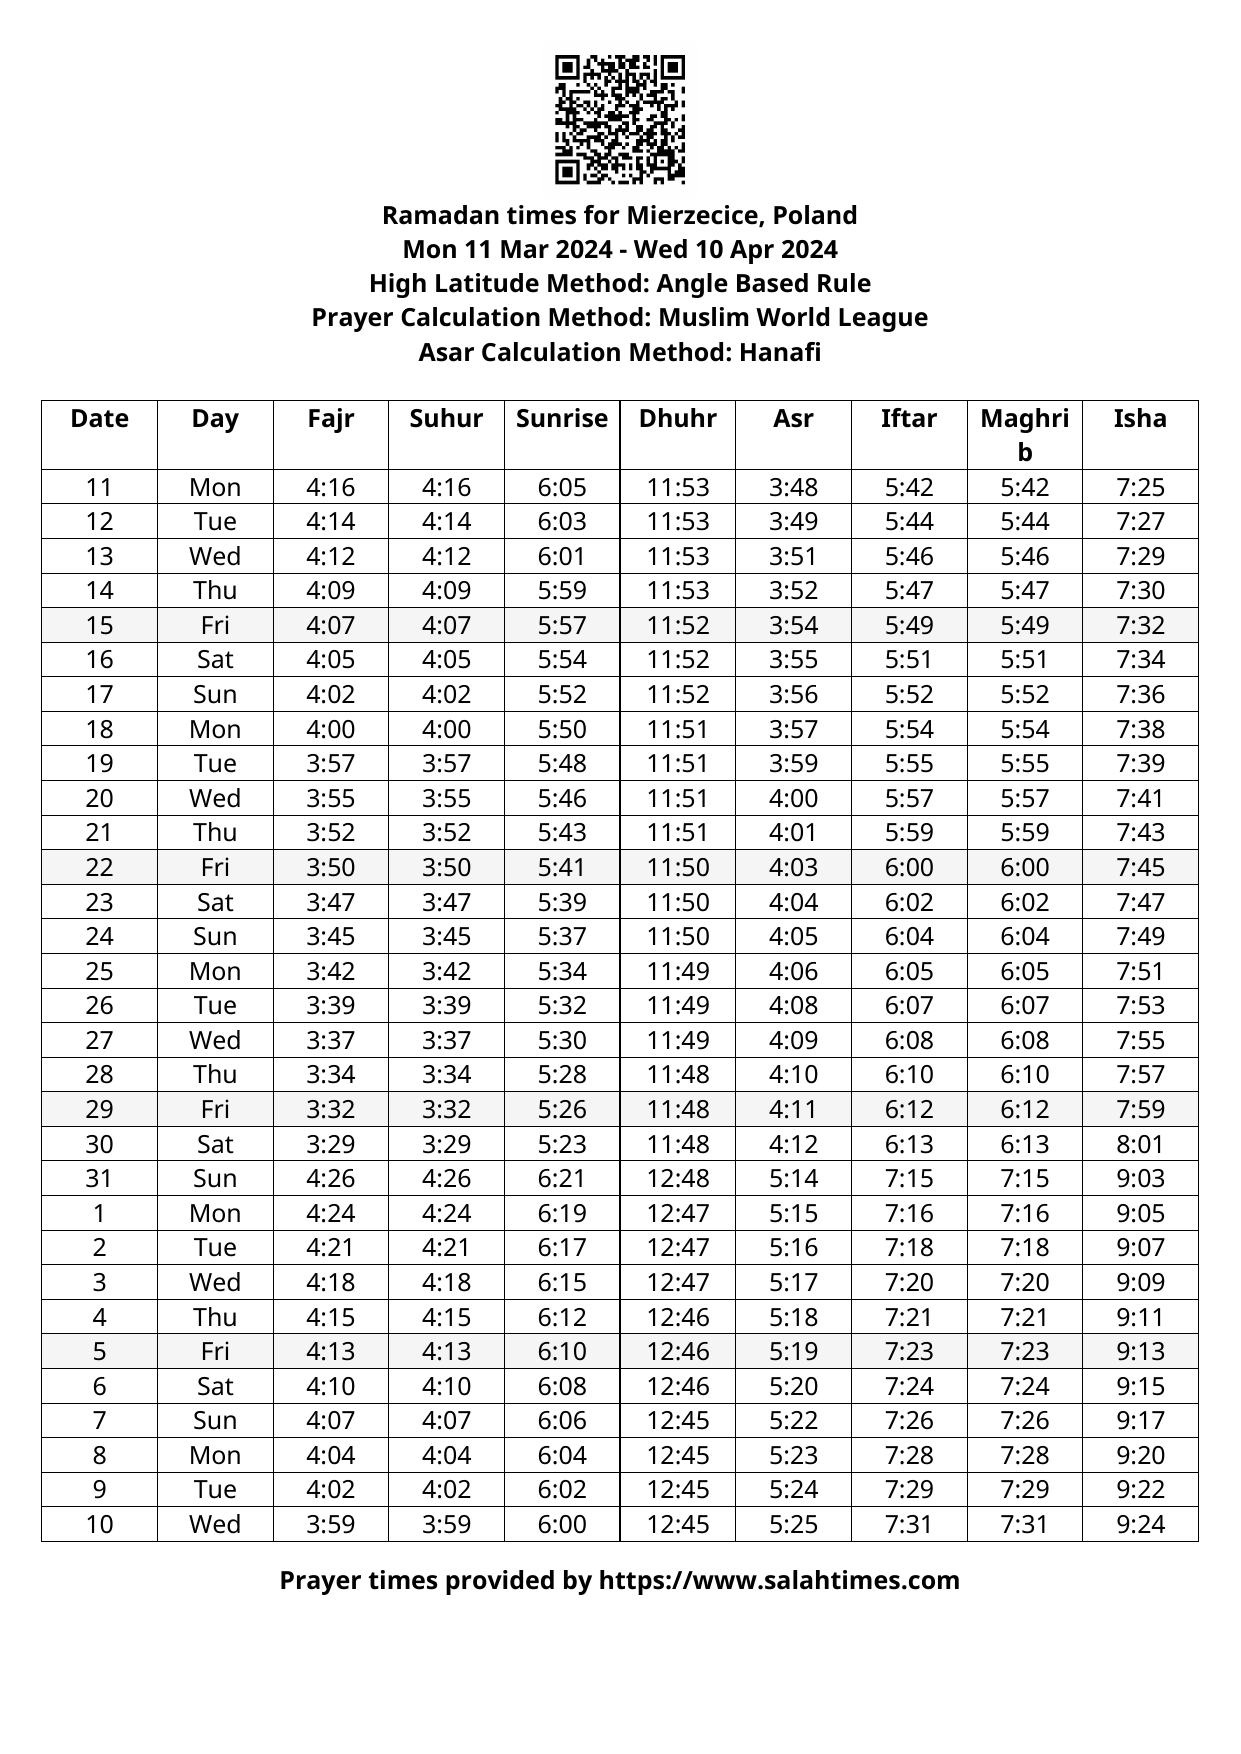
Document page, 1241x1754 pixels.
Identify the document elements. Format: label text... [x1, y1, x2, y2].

table_cell Wed [158, 781, 273, 814]
table_cell 3 [42, 1265, 157, 1299]
table_cell 4:02 [389, 677, 504, 711]
table_cell Thu [158, 1300, 273, 1333]
table_cell 5:57 [505, 608, 619, 642]
table_cell Tue [158, 1231, 273, 1264]
table_cell 3:57 [736, 712, 851, 745]
table_cell 4:12 [389, 539, 504, 572]
table_cell 5:16 [736, 1231, 851, 1264]
table_cell Tue [158, 504, 273, 538]
table_cell 7:34 [1083, 643, 1198, 676]
table_cell 12:46 [621, 1369, 735, 1402]
table_cell 5:42 [852, 470, 967, 503]
table_cell 13 [42, 539, 157, 572]
table_cell 23 [42, 885, 157, 918]
table_cell 5:32 [505, 989, 619, 1022]
table_cell 22 [42, 850, 157, 884]
table_cell Wed [158, 1265, 273, 1299]
table_cell Thu [158, 574, 273, 607]
table_cell 11:50 [621, 919, 735, 953]
table_cell 5:44 [968, 504, 1082, 538]
table_cell 4:00 [274, 712, 388, 745]
table_cell 3:42 [274, 954, 388, 987]
table_cell 12:47 [621, 1196, 735, 1229]
table_cell 5:46 [968, 539, 1082, 572]
text Ramadan times for Mierzecice, Poland [42, 198, 1198, 232]
table_cell Sat [158, 885, 273, 918]
table_cell Fri [158, 850, 273, 884]
table_cell 12:48 [621, 1161, 735, 1195]
table_cell 27 [42, 1023, 157, 1057]
table_cell 7:27 [1083, 504, 1198, 538]
table_cell 4:21 [274, 1231, 388, 1264]
table_cell 5:24 [736, 1473, 851, 1506]
table_cell 4:12 [736, 1127, 851, 1160]
table_cell 7:24 [852, 1369, 967, 1402]
table_cell 5:28 [505, 1058, 619, 1091]
table_cell 5:19 [736, 1334, 851, 1368]
table_cell 4:05 [274, 643, 388, 676]
table_cell 4:07 [389, 608, 504, 642]
table_cell 6:12 [968, 1092, 1082, 1126]
table_cell 6:10 [968, 1058, 1082, 1091]
table_cell Mon [158, 1438, 273, 1472]
table_cell 4:05 [736, 919, 851, 953]
table_cell 6:08 [505, 1369, 619, 1402]
table_cell 11:50 [621, 850, 735, 884]
table_cell 5:55 [968, 746, 1082, 780]
table_cell 4:05 [389, 643, 504, 676]
table_cell 6:08 [852, 1023, 967, 1057]
table_cell 3:52 [736, 574, 851, 607]
table_cell 4:02 [274, 1473, 388, 1506]
text Asar Calculation Method: Hanafi [42, 334, 1198, 368]
table_cell 5:43 [505, 816, 619, 849]
table_cell 5:59 [505, 574, 619, 607]
table_cell 11:51 [621, 746, 735, 780]
table_cell 4:04 [274, 1438, 388, 1472]
table_cell 7:20 [852, 1265, 967, 1299]
table_cell Thu [158, 1058, 273, 1091]
table_cell 5:52 [852, 677, 967, 711]
table_cell 5:42 [968, 470, 1082, 503]
table_cell 8:01 [1083, 1127, 1198, 1160]
table_cell 29 [42, 1092, 157, 1126]
table_cell 7:59 [1083, 1092, 1198, 1126]
table_cell 6:15 [505, 1265, 619, 1299]
table_cell 11:53 [621, 574, 735, 607]
table_cell 6:13 [852, 1127, 967, 1160]
table_cell 3:29 [389, 1127, 504, 1160]
text High Latitude Method: Angle Based Rule [42, 266, 1198, 300]
table_cell 5:50 [505, 712, 619, 745]
table_cell 6:17 [505, 1231, 619, 1264]
table_cell 11:52 [621, 643, 735, 676]
table_cell 9:05 [1083, 1196, 1198, 1229]
table_cell 4:09 [736, 1023, 851, 1057]
table_cell 5:57 [968, 781, 1082, 814]
table_cell 4:04 [736, 885, 851, 918]
table_cell 6:10 [852, 1058, 967, 1091]
table_cell 5:17 [736, 1265, 851, 1299]
table_cell 7:16 [968, 1196, 1082, 1229]
table_cell 5:49 [968, 608, 1082, 642]
table_cell 6:04 [505, 1438, 619, 1472]
text Prayer Calculation Method: Muslim World League [42, 300, 1198, 334]
table_cell Sun [158, 1161, 273, 1195]
table_cell 7:18 [968, 1231, 1082, 1264]
table_cell 7:20 [968, 1265, 1082, 1299]
table_cell 5:26 [505, 1092, 619, 1126]
table_cell 5:54 [852, 712, 967, 745]
text Prayer times provided by https://www.salahtimes.com [42, 1563, 1198, 1597]
table_cell 4:07 [274, 1404, 388, 1437]
table_cell 9:07 [1083, 1231, 1198, 1264]
table_cell 5:30 [505, 1023, 619, 1057]
table_header Iftar [852, 401, 967, 469]
table_cell 3:47 [389, 885, 504, 918]
table_cell 4:15 [274, 1300, 388, 1333]
table_cell 7:57 [1083, 1058, 1198, 1091]
table_cell 2 [42, 1231, 157, 1264]
table_cell 26 [42, 989, 157, 1022]
table_cell 1 [42, 1196, 157, 1229]
table_cell 6:07 [852, 989, 967, 1022]
table_cell 6:04 [852, 919, 967, 953]
table_cell 3:34 [274, 1058, 388, 1091]
table_cell 12:45 [621, 1473, 735, 1506]
table_cell 4:07 [274, 608, 388, 642]
table_cell 4:14 [389, 504, 504, 538]
table_cell 5:52 [968, 677, 1082, 711]
table_cell 9:13 [1083, 1334, 1198, 1368]
table_cell 3:52 [389, 816, 504, 849]
table_cell 7:21 [968, 1300, 1082, 1333]
table_cell 6:00 [852, 850, 967, 884]
table_cell 4:10 [389, 1369, 504, 1402]
table_cell 4:02 [389, 1473, 504, 1506]
table_cell 6:02 [968, 885, 1082, 918]
table_cell 7:25 [1083, 470, 1198, 503]
table_cell 5:34 [505, 954, 619, 987]
table_cell 4:24 [389, 1196, 504, 1229]
table_cell Sat [158, 1127, 273, 1160]
table_cell 7:49 [1083, 919, 1198, 953]
table_cell Fri [158, 608, 273, 642]
table_cell 4:18 [274, 1265, 388, 1299]
table_cell 6:13 [968, 1127, 1082, 1160]
table_cell 7:15 [852, 1161, 967, 1195]
table_cell 6:05 [968, 954, 1082, 987]
table_cell 6 [42, 1369, 157, 1402]
table_cell 11:49 [621, 989, 735, 1022]
table_cell 12:47 [621, 1231, 735, 1264]
table_cell 6:10 [505, 1334, 619, 1368]
table_cell 7:21 [852, 1300, 967, 1333]
table_cell 11:48 [621, 1127, 735, 1160]
table_cell 11:53 [621, 504, 735, 538]
table_cell 7:51 [1083, 954, 1198, 987]
table_cell 3:55 [274, 781, 388, 814]
table_cell 4:10 [736, 1058, 851, 1091]
table_cell 7:23 [852, 1334, 967, 1368]
table_header Sunrise [505, 401, 619, 469]
table_cell 4:02 [274, 677, 388, 711]
table_cell 7:15 [968, 1161, 1082, 1195]
table_cell 5:51 [852, 643, 967, 676]
table_cell Sat [158, 1369, 273, 1402]
table_cell 3:54 [736, 608, 851, 642]
table_cell 17 [42, 677, 157, 711]
table_cell 11:48 [621, 1092, 735, 1126]
table_cell 7:41 [1083, 781, 1198, 814]
table_cell 7:23 [968, 1334, 1082, 1368]
table_cell 10 [42, 1507, 157, 1541]
table_cell 4:18 [389, 1265, 504, 1299]
table_cell 18 [42, 712, 157, 745]
table_header Date [42, 401, 157, 469]
table_cell 6:12 [505, 1300, 619, 1333]
table_cell Tue [158, 1473, 273, 1506]
table_cell Tue [158, 746, 273, 780]
table_cell 3:51 [736, 539, 851, 572]
table_cell 4:24 [274, 1196, 388, 1229]
table_cell Fri [158, 1334, 273, 1368]
table_cell 3:49 [736, 504, 851, 538]
table_cell 5:44 [852, 504, 967, 538]
table_cell 4:04 [389, 1438, 504, 1472]
table_cell 3:59 [736, 746, 851, 780]
table_cell 11:49 [621, 954, 735, 987]
table_cell 5:48 [505, 746, 619, 780]
table_cell 11:53 [621, 539, 735, 572]
table_cell 7:36 [1083, 677, 1198, 711]
table_cell 8 [42, 1438, 157, 1472]
table_cell Mon [158, 954, 273, 987]
table_cell 6:05 [852, 954, 967, 987]
table_cell 12:45 [621, 1404, 735, 1437]
table_cell 11:52 [621, 677, 735, 711]
table_cell 5:54 [968, 712, 1082, 745]
table_cell 5:47 [852, 574, 967, 607]
table_header Fajr [274, 401, 388, 469]
table_cell 7 [42, 1404, 157, 1437]
table_cell 3:59 [389, 1507, 504, 1541]
table_cell 11:50 [621, 885, 735, 918]
table_cell 5:15 [736, 1196, 851, 1229]
table_cell 6:04 [968, 919, 1082, 953]
table_cell Sat [158, 643, 273, 676]
table_cell 3:39 [389, 989, 504, 1022]
table_cell 4:00 [736, 781, 851, 814]
table_cell 15 [42, 608, 157, 642]
table_cell 4:13 [389, 1334, 504, 1368]
table_cell 3:52 [274, 816, 388, 849]
table_cell 7:29 [852, 1473, 967, 1506]
table_cell 4:14 [274, 504, 388, 538]
table_cell 5:55 [852, 746, 967, 780]
table_cell 6:05 [505, 470, 619, 503]
table_cell 7:30 [1083, 574, 1198, 607]
table_cell 3:47 [274, 885, 388, 918]
table_cell Mon [158, 470, 273, 503]
table_cell 6:12 [852, 1092, 967, 1126]
table_cell 9:11 [1083, 1300, 1198, 1333]
table_cell 7:18 [852, 1231, 967, 1264]
table_cell 19 [42, 746, 157, 780]
table_cell 5:51 [968, 643, 1082, 676]
table_cell 14 [42, 574, 157, 607]
table_cell 12:45 [621, 1507, 735, 1541]
table_cell 4:12 [274, 539, 388, 572]
table_cell 9:17 [1083, 1404, 1198, 1437]
table_cell 9:15 [1083, 1369, 1198, 1402]
table_cell 25 [42, 954, 157, 987]
table_cell 6:06 [505, 1404, 619, 1437]
table_cell 4 [42, 1300, 157, 1333]
table_cell 12:46 [621, 1300, 735, 1333]
table_cell 6:00 [968, 850, 1082, 884]
table_cell 28 [42, 1058, 157, 1091]
table_cell 5:20 [736, 1369, 851, 1402]
table_cell 21 [42, 816, 157, 849]
table_cell 4:07 [389, 1404, 504, 1437]
table_cell 7:38 [1083, 712, 1198, 745]
table_cell 3:39 [274, 989, 388, 1022]
table_cell 4:15 [389, 1300, 504, 1333]
table_cell 7:43 [1083, 816, 1198, 849]
picture [542, 41, 699, 198]
table_cell 9:03 [1083, 1161, 1198, 1195]
table_cell 5:41 [505, 850, 619, 884]
table_cell 4:06 [736, 954, 851, 987]
table_cell 11:53 [621, 470, 735, 503]
table_cell 3:34 [389, 1058, 504, 1091]
table_cell 12:47 [621, 1265, 735, 1299]
table_cell 6:03 [505, 504, 619, 538]
table_header Asr [736, 401, 851, 469]
table_cell 9 [42, 1473, 157, 1506]
table_cell Sun [158, 677, 273, 711]
table_cell 5:23 [505, 1127, 619, 1160]
table_cell 7:32 [1083, 608, 1198, 642]
table_cell 7:31 [968, 1507, 1082, 1541]
table_cell 3:42 [389, 954, 504, 987]
table_cell 5:39 [505, 885, 619, 918]
table_header Isha [1083, 401, 1198, 469]
table_cell 4:01 [736, 816, 851, 849]
table_header Day [158, 401, 273, 469]
table_cell 11:49 [621, 1023, 735, 1057]
table_cell 5:59 [968, 816, 1082, 849]
table_cell 4:03 [736, 850, 851, 884]
table_cell 7:26 [852, 1404, 967, 1437]
table_cell 11:51 [621, 712, 735, 745]
table_cell 5:49 [852, 608, 967, 642]
table_cell 7:55 [1083, 1023, 1198, 1057]
table_cell 5:25 [736, 1507, 851, 1541]
table_cell 3:57 [389, 746, 504, 780]
table_cell 3:32 [274, 1092, 388, 1126]
table_cell 3:57 [274, 746, 388, 780]
table_cell 9:24 [1083, 1507, 1198, 1541]
table_cell 5:37 [505, 919, 619, 953]
table_cell 3:59 [274, 1507, 388, 1541]
table_cell 6:02 [505, 1473, 619, 1506]
table_cell 7:47 [1083, 885, 1198, 918]
table_cell 5:18 [736, 1300, 851, 1333]
table_cell 5:46 [505, 781, 619, 814]
table_cell Sun [158, 1404, 273, 1437]
table_cell Sun [158, 919, 273, 953]
table_cell 7:28 [852, 1438, 967, 1472]
table_cell 4:09 [389, 574, 504, 607]
table_cell 7:24 [968, 1369, 1082, 1402]
table_cell 11 [42, 470, 157, 503]
table_cell 3:55 [736, 643, 851, 676]
table_cell Wed [158, 539, 273, 572]
table_header Dhuhr [621, 401, 735, 469]
table_cell 3:45 [274, 919, 388, 953]
table_cell 3:37 [274, 1023, 388, 1057]
table_cell 9:22 [1083, 1473, 1198, 1506]
text Mon 11 Mar 2024 - Wed 10 Apr 2024 [42, 232, 1198, 266]
table_cell 7:29 [968, 1473, 1082, 1506]
table_cell 6:08 [968, 1023, 1082, 1057]
table_cell 3:37 [389, 1023, 504, 1057]
table_cell 7:45 [1083, 850, 1198, 884]
table_cell 12 [42, 504, 157, 538]
table_cell Thu [158, 816, 273, 849]
table_cell 7:26 [968, 1404, 1082, 1437]
table_cell 6:00 [505, 1507, 619, 1541]
table_header Suhur [389, 401, 504, 469]
table_cell 4:16 [389, 470, 504, 503]
table_cell 5:59 [852, 816, 967, 849]
table_cell 5:23 [736, 1438, 851, 1472]
table_cell 4:26 [274, 1161, 388, 1195]
table_cell 5:46 [852, 539, 967, 572]
table_cell 7:39 [1083, 746, 1198, 780]
table_cell Fri [158, 1092, 273, 1126]
table_cell 4:09 [274, 574, 388, 607]
table_cell 5:52 [505, 677, 619, 711]
table_cell 5:47 [968, 574, 1082, 607]
table_cell 4:26 [389, 1161, 504, 1195]
table_cell 4:13 [274, 1334, 388, 1368]
table_cell Wed [158, 1507, 273, 1541]
table_cell 11:51 [621, 816, 735, 849]
table_cell 4:11 [736, 1092, 851, 1126]
table_cell 6:19 [505, 1196, 619, 1229]
table_cell 7:16 [852, 1196, 967, 1229]
table_cell 6:21 [505, 1161, 619, 1195]
table_cell 4:21 [389, 1231, 504, 1264]
table_cell 4:16 [274, 470, 388, 503]
table_cell Mon [158, 712, 273, 745]
table_cell 24 [42, 919, 157, 953]
table_cell 5 [42, 1334, 157, 1368]
table_header Maghrib [968, 401, 1082, 469]
table_cell 3:50 [274, 850, 388, 884]
table_cell 9:20 [1083, 1438, 1198, 1472]
table_cell 6:01 [505, 539, 619, 572]
table_cell 5:14 [736, 1161, 851, 1195]
table_cell Tue [158, 989, 273, 1022]
table_cell 9:09 [1083, 1265, 1198, 1299]
table_cell 31 [42, 1161, 157, 1195]
table_cell 11:48 [621, 1058, 735, 1091]
table_cell 3:48 [736, 470, 851, 503]
table_cell 4:10 [274, 1369, 388, 1402]
table_cell 4:08 [736, 989, 851, 1022]
table_cell 6:07 [968, 989, 1082, 1022]
table_cell Wed [158, 1023, 273, 1057]
table_cell 3:55 [389, 781, 504, 814]
table_cell 7:31 [852, 1507, 967, 1541]
table_cell 6:02 [852, 885, 967, 918]
table_cell 12:46 [621, 1334, 735, 1368]
table_cell 30 [42, 1127, 157, 1160]
table_cell 3:29 [274, 1127, 388, 1160]
table_cell Mon [158, 1196, 273, 1229]
table_cell 4:00 [389, 712, 504, 745]
table_cell 5:22 [736, 1404, 851, 1437]
table_cell 12:45 [621, 1438, 735, 1472]
table_cell 5:57 [852, 781, 967, 814]
table_cell 11:51 [621, 781, 735, 814]
table_cell 11:52 [621, 608, 735, 642]
table_cell 3:56 [736, 677, 851, 711]
table_cell 7:29 [1083, 539, 1198, 572]
table_cell 16 [42, 643, 157, 676]
table_cell 3:50 [389, 850, 504, 884]
table_cell 7:53 [1083, 989, 1198, 1022]
table_cell 3:45 [389, 919, 504, 953]
table_cell 5:54 [505, 643, 619, 676]
table_cell 7:28 [968, 1438, 1082, 1472]
table_cell 3:32 [389, 1092, 504, 1126]
table_cell 20 [42, 781, 157, 814]
